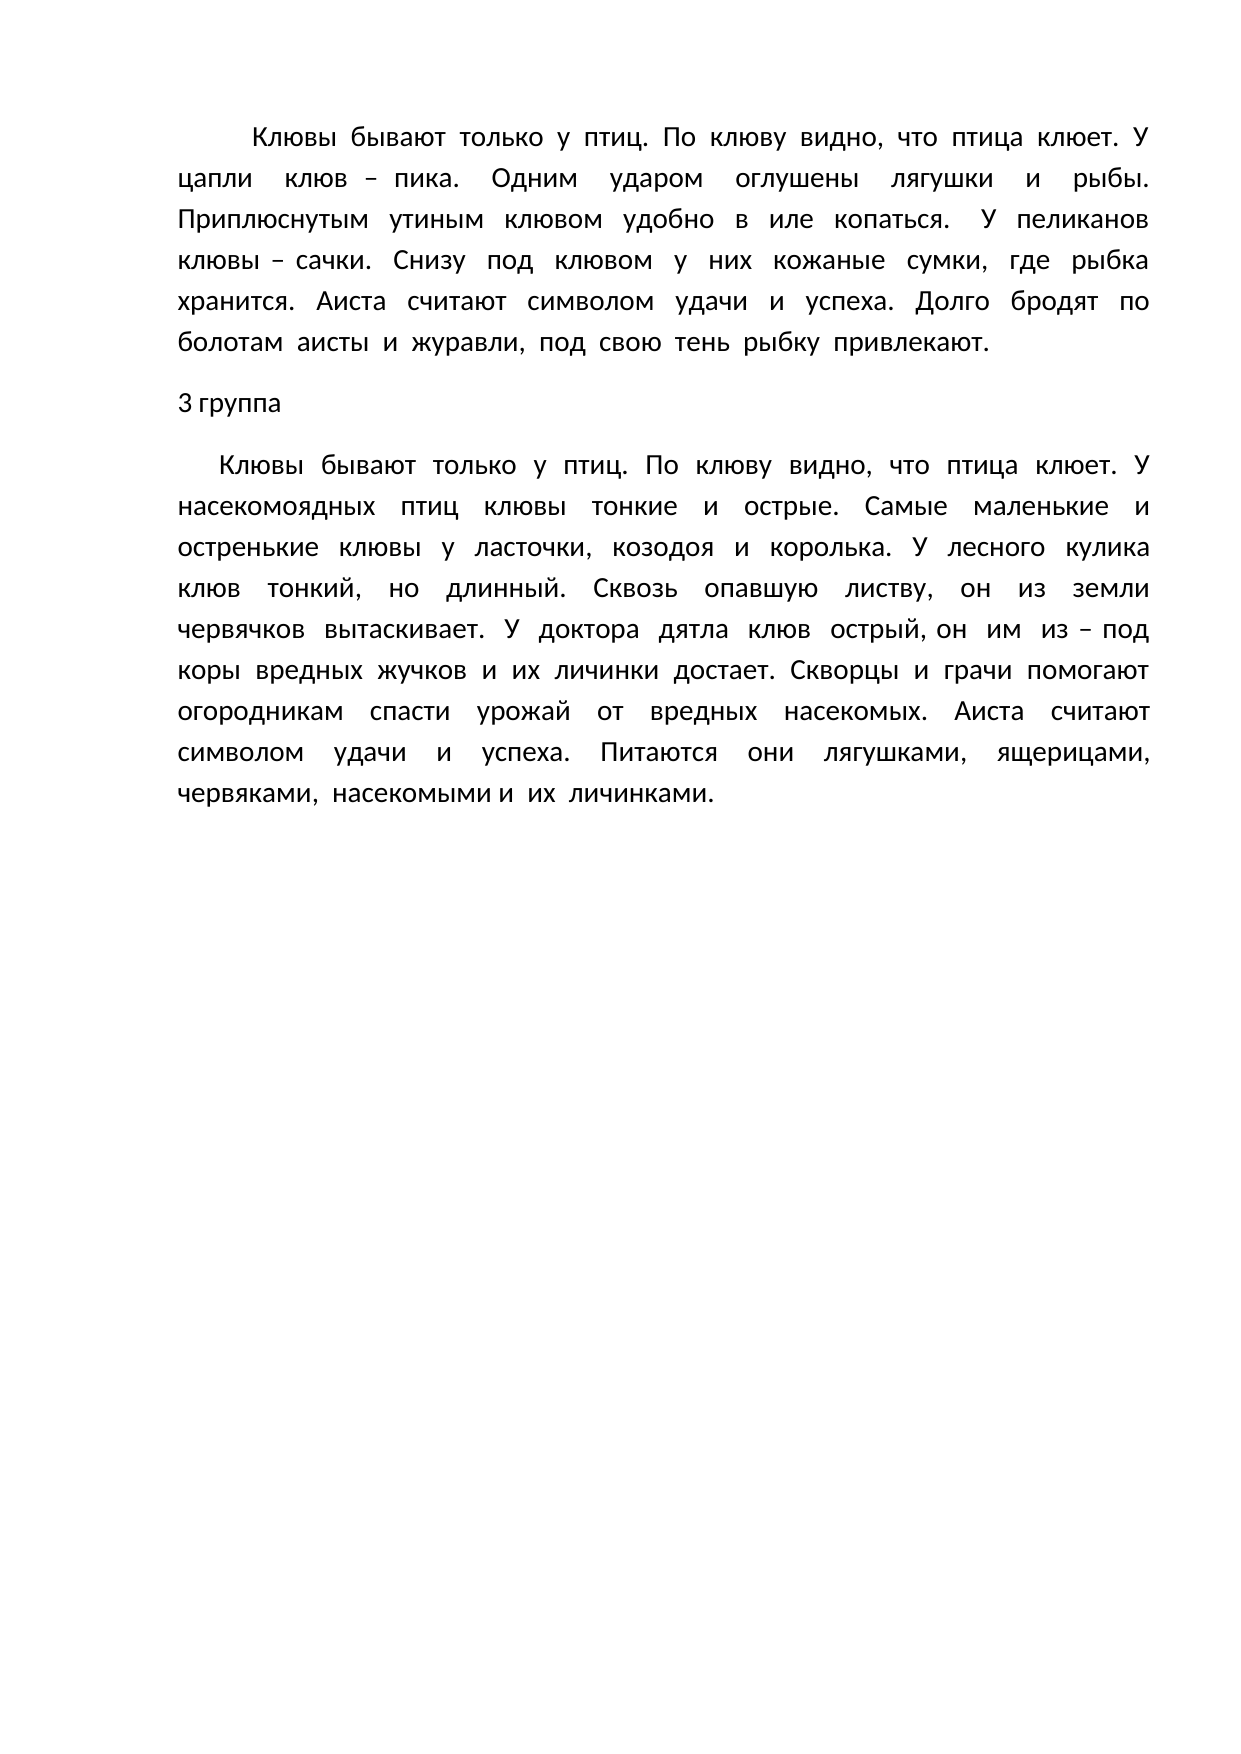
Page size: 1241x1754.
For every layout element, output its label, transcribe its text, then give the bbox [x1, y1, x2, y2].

text Клювы бывают только у птиц. По клюву видно, что птица клюет. У насекомоядных птиц клювы тонкие и острые. Самые маленькие и остренькие клювы у ласточки, козодоя и королька. У лесного кулика клюв тонкий, но длинный. Сквозь опавшую листву, он из земли червячков вытаскивает. У доктора дятла клюв острый, он им из – под коры вредных жучков и их личинки достает. Скворцы и грачи помогают огородникам спасти урожай от вредных насекомых. Аиста считают символом удачи и успеха. Питаются они лягушками, ящерицами, червяками, насекомыми и их личинками. [177, 446, 1152, 809]
text 3 группа [177, 384, 1152, 420]
text Клювы бывают только у птиц. По клюву видно, что птица клюет. У цапли клюв – пика. Одним ударом оглушены лягушки и рыбы. Приплюснутым утиным клювом удобно в иле копаться. У пеликанов клювы – сачки. Снизу под клювом у них кожаные сумки, где рыбка хранится. Аиста считают символом удачи и успеха. Долго бродят по болотам аисты и журавли, под свою тень рыбку привлекают. [177, 118, 1152, 358]
